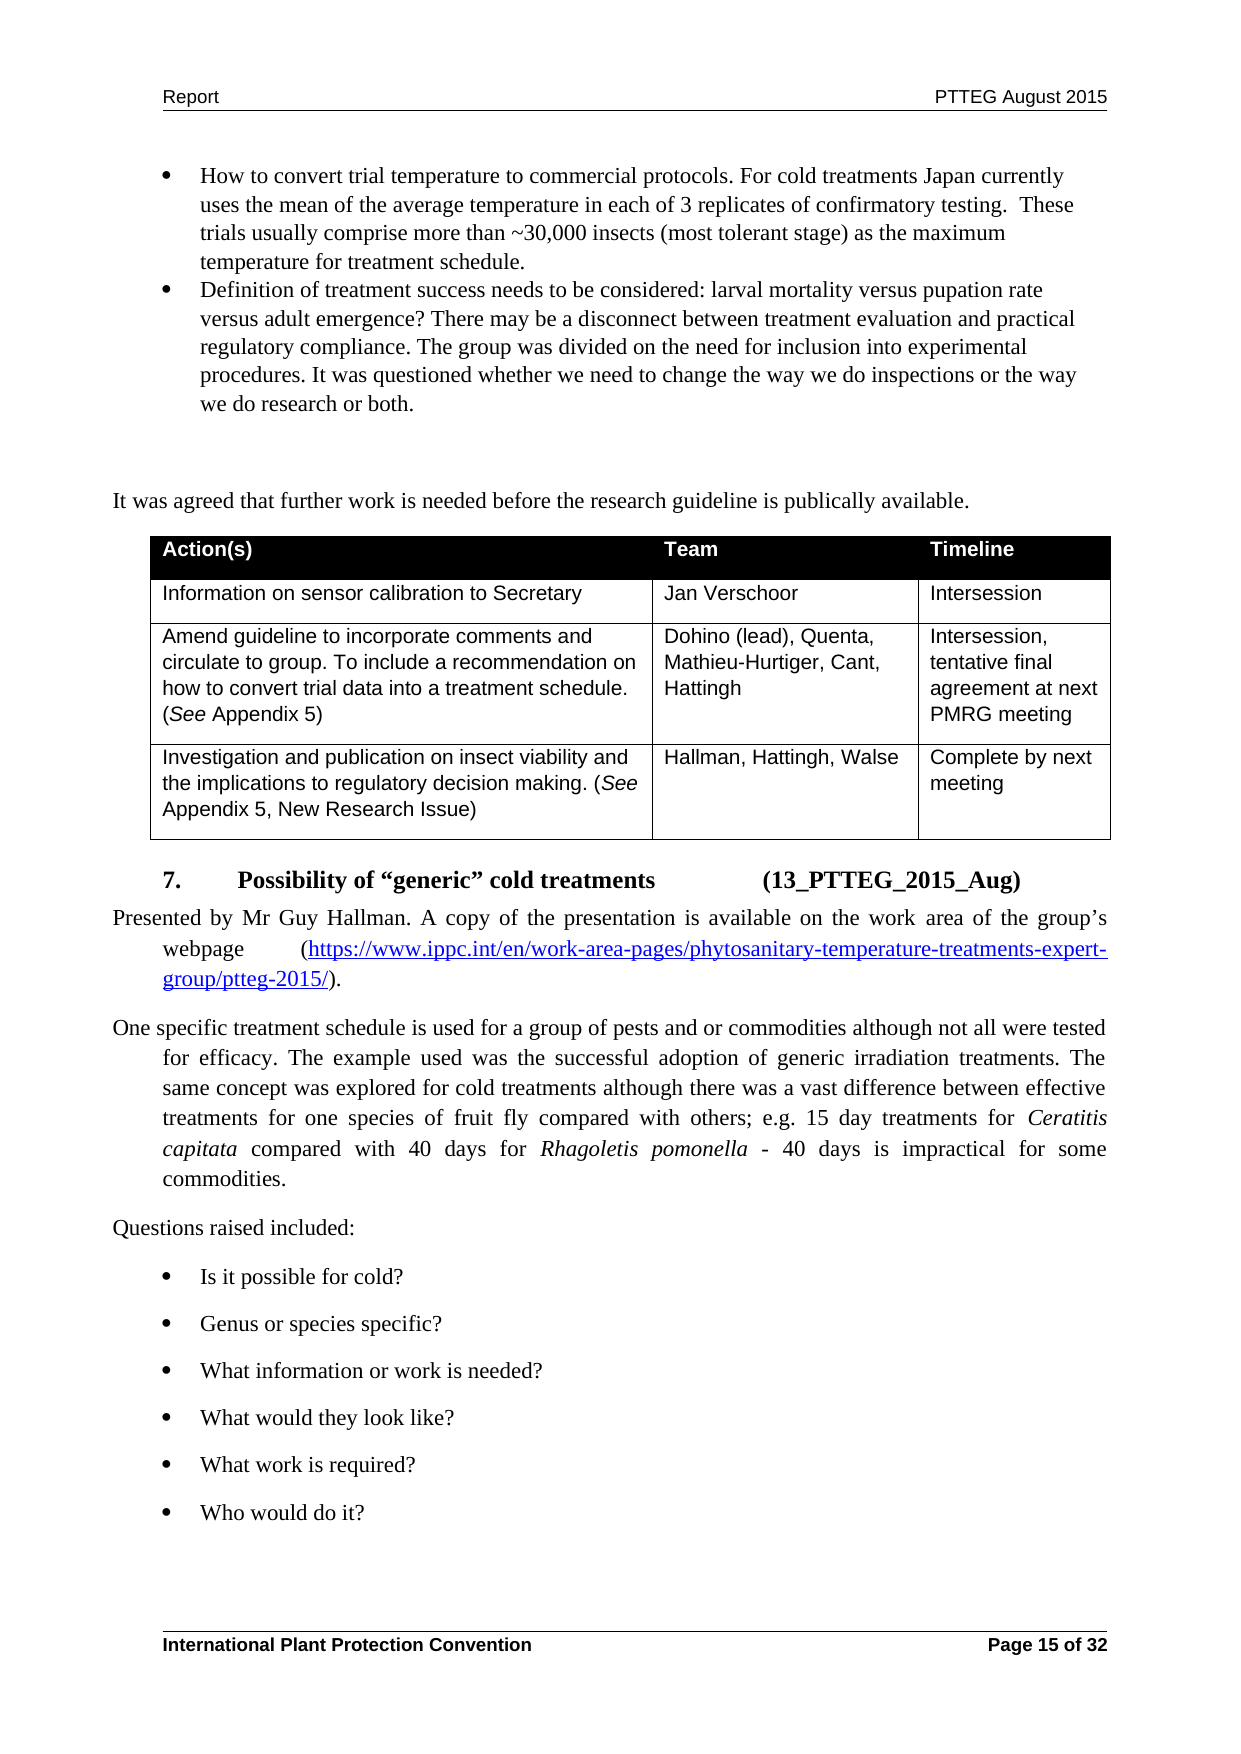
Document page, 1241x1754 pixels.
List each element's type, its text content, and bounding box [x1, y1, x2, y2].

list What work is required? [162, 1452, 1107, 1478]
text One specific treatment schedule is used for a group of pests and or commodities although not all were tested for efficacy. The example used was the successful adoption of generic irradiation treatments. The same concept was explored for cold treatments although there was a vast difference between effective treatments for one species of fruit fly compared with others; e.g. 15 day treatments for Ceratitis capitata compared with 40 days for Rhagoletis pomonella - 40 days is impractical for some commodities. [112, 1014, 1107, 1191]
table_cell Dohino (lead), Quenta, Mathieu-Hurtiger, Cant, Hattingh [653, 624, 918, 744]
text Presented by Mr Guy Hallman. A copy of the presentation is available on the work area of the group’s webpage (https://www.ippc.int/en/work-area-pages/phytosanitary-temperature-treatments-expert-group/ptteg-2015/). [112, 904, 1107, 991]
table_cell Information on sensor calibration to Secretary [151, 580, 652, 623]
list Definition of treatment success needs to be considered: larval mortality versus pupation rate versus adult emergence? There may be a disconnect between treatment evaluation and practical regulatory compliance. The group was divided on the need for inclusion into experimental procedures. It was questioned whether we need to change the way we do inspections or the way we do research or both. [162, 276, 1107, 416]
table_header Action(s) [151, 537, 652, 579]
text It was agreed that further work is needed before the research guideline is publically available. [112, 487, 1107, 513]
table_cell Investigation and publication on insect viability and the implications to regulatory decision making. (See Appendix 5, New Research Issue) [151, 745, 652, 839]
list Who would do it? [162, 1499, 1107, 1525]
list What would they look like? [162, 1404, 1107, 1431]
table_cell Intersession, tentative final agreement at next PMRG meeting [919, 624, 1110, 744]
table_header Timeline [919, 537, 1110, 579]
table_cell Intersession [919, 580, 1110, 623]
table_cell Hallman, Hattingh, Walse [653, 745, 918, 839]
table_cell Complete by next meeting [919, 745, 1110, 839]
table_cell Amend guideline to incorporate comments and circulate to group. To include a recommendation on how to convert trial data into a treatment schedule. (See Appendix 5) [151, 624, 652, 744]
table_cell Jan Verschoor [653, 580, 918, 623]
text Questions raised included: [112, 1214, 1107, 1240]
table_header Team [653, 537, 918, 579]
list Genus or species specific? [162, 1310, 1107, 1336]
list Is it possible for cold? [162, 1263, 1107, 1289]
list What information or work is needed? [162, 1357, 1107, 1383]
subtitle 7. Possibility of “generic” cold treatments (13_PTTEG_2015_Aug) [162, 865, 1107, 894]
list How to convert trial temperature to commercial protocols. For cold treatments Japan currently uses the mean of the average temperature in each of 3 replicates of confirmatory testing. These trials usually comprise more than ~30,000 insects (most tolerant stage) as the maximum temperature for treatment schedule. [162, 162, 1107, 274]
